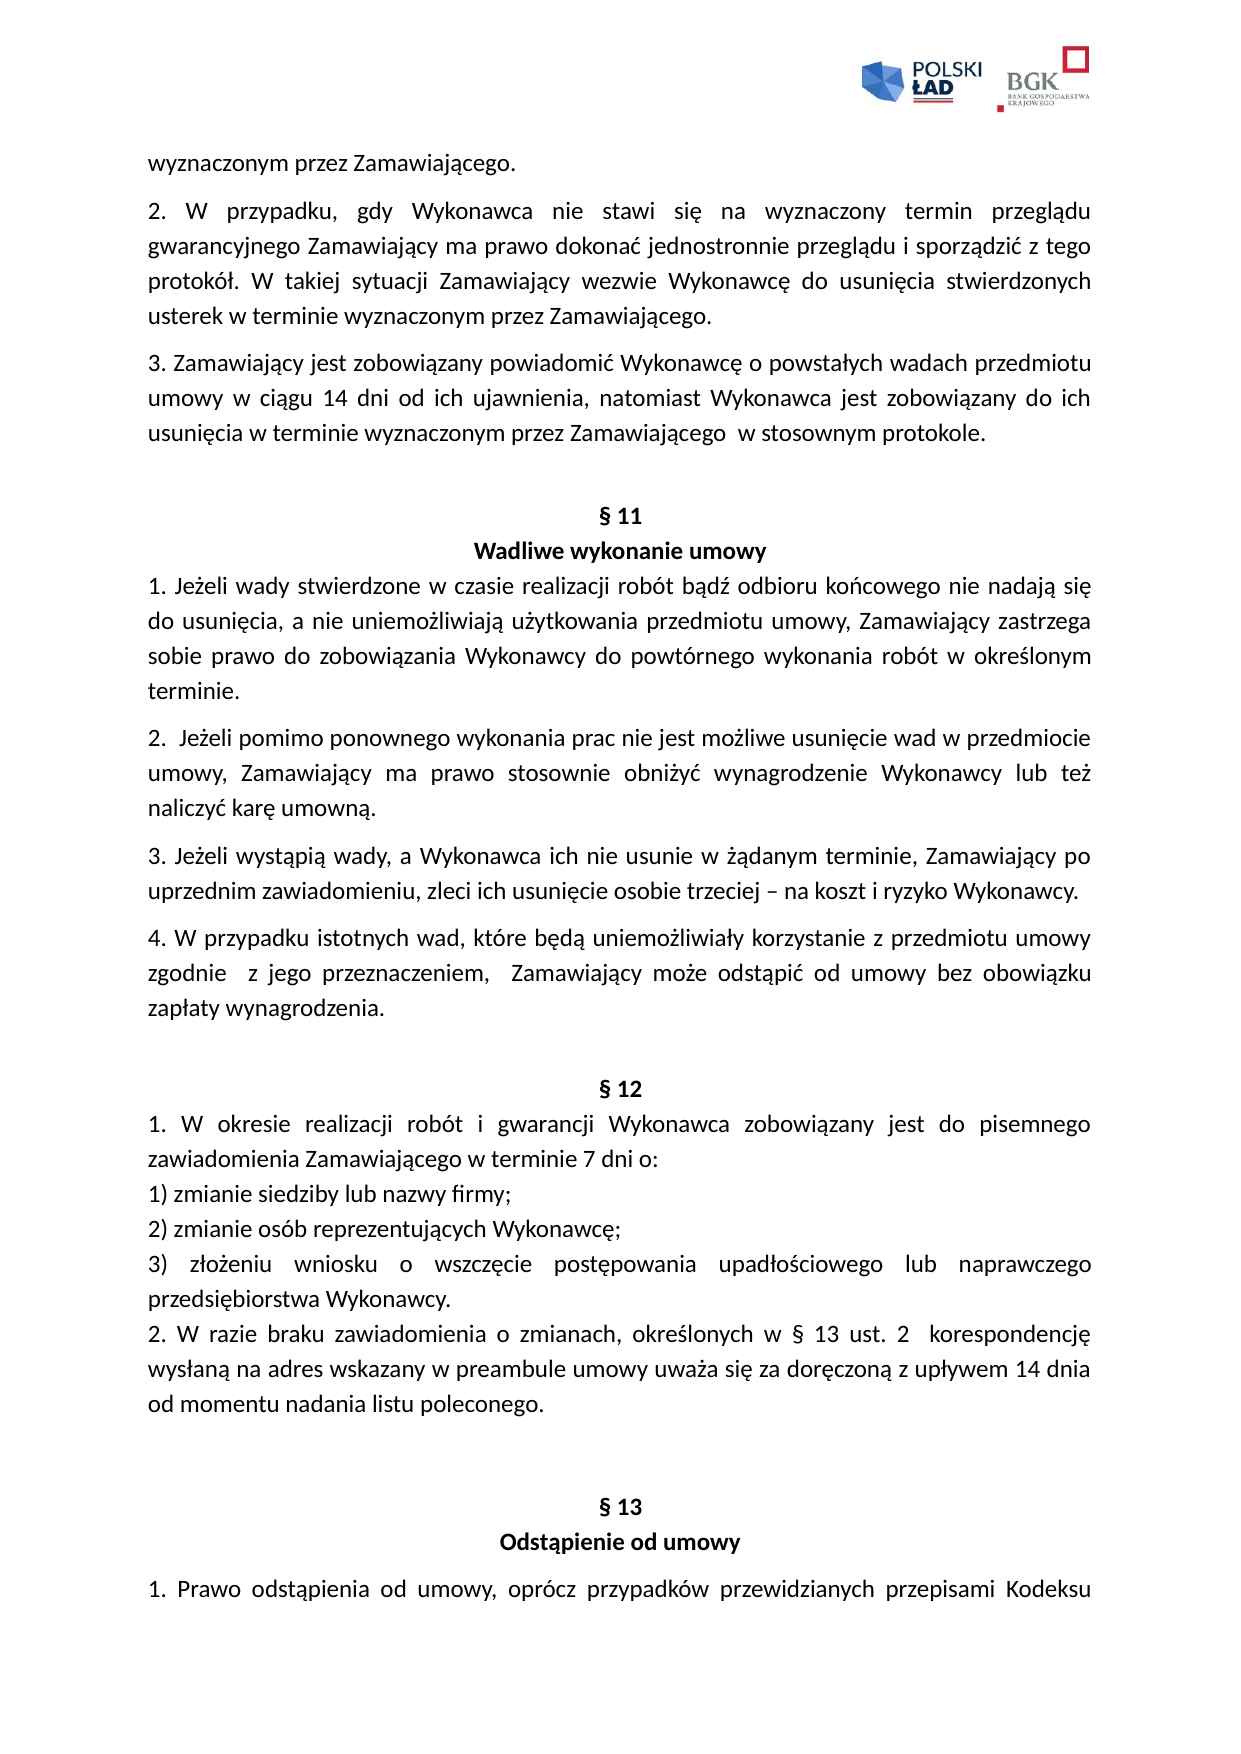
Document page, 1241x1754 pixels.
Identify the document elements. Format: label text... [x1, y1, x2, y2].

text 1) zmianie siedziby lub nazwy firmy; [148, 1178, 1093, 1209]
text Wadliwe wykonanie umowy [148, 535, 1093, 566]
text § 11 [148, 500, 1093, 531]
text 3) złożeniu wniosku o wszczęcie postępowania upadłościowego lub naprawczego przedsiębiorstwa Wykonawcy. [148, 1248, 1093, 1314]
text 2) zmianie osób reprezentujących Wykonawcę; [148, 1213, 1093, 1244]
text 2. W razie braku zawiadomienia o zmianach, określonych w § 13 ust. 2 korespondencję wysłaną na adres wskazany w preambule umowy uważa się za doręczoną z upływem 14 dnia od momentu nadania listu poleconego. [148, 1318, 1093, 1419]
text 1. Jeżeli wady stwierdzone w czasie realizacji robót bądź odbioru końcowego nie nadają się do usunięcia, a nie uniemożliwiają użytkowania przedmiotu umowy, Zamawiający zastrzega sobie prawo do zobowiązania Wykonawcy do powtórnego wykonania robót w określonym terminie. [148, 570, 1093, 706]
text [148, 1574, 1093, 1604]
text 1. W okresie realizacji robót i gwarancji Wykonawca zobowiązany jest do pisemnego zawiadomienia Zamawiającego w terminie 7 dni o: [148, 1108, 1093, 1174]
text Odstąpienie od umowy [148, 1526, 1093, 1557]
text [148, 148, 1093, 178]
text § 12 [148, 1073, 1093, 1104]
text 2. Jeżeli pomimo ponownego wykonania prac nie jest możliwe usunięcie wad w przedmiocie umowy, Zamawiający ma prawo stosownie obniżyć wynagrodzenie Wykonawcy lub też naliczyć karę umowną. [148, 723, 1093, 823]
text 2. W przypadku, gdy Wykonawca nie stawi się na wyznaczony termin przeglądu gwarancyjnego Zamawiający ma prawo dokonać jednostronnie przeglądu i sporządzić z tego protokół. W takiej sytuacji Zamawiający wezwie Wykonawcę do usunięcia stwierdzonych usterek w terminie wyznaczonym przez Zamawiającego. [148, 195, 1093, 331]
text 3. Zamawiający jest zobowiązany powiadomić Wykonawcę o powstałych wadach przedmiotu umowy w ciągu 14 dni od ich ujawnienia, natomiast Wykonawca jest zobowiązany do ich usunięcia w terminie wyznaczonym przez Zamawiającego w stosownym protokole. [148, 348, 1093, 448]
picture [861, 43, 1089, 117]
text 4. W przypadku istotnych wad, które będą uniemożliwiały korzystanie z przedmiotu umowy zgodnie z jego przeznaczeniem, Zamawiający może odstąpić od umowy bez obowiązku zapłaty wynagrodzenia. [148, 923, 1093, 1023]
text § 13 [148, 1491, 1093, 1522]
text 3. Jeżeli wystąpią wady, a Wykonawca ich nie usunie w żądanym terminie, Zamawiający po uprzednim zawiadomieniu, zleci ich usunięcie osobie trzeciej – na koszt i ryzyko Wykonawcy. [148, 840, 1093, 906]
